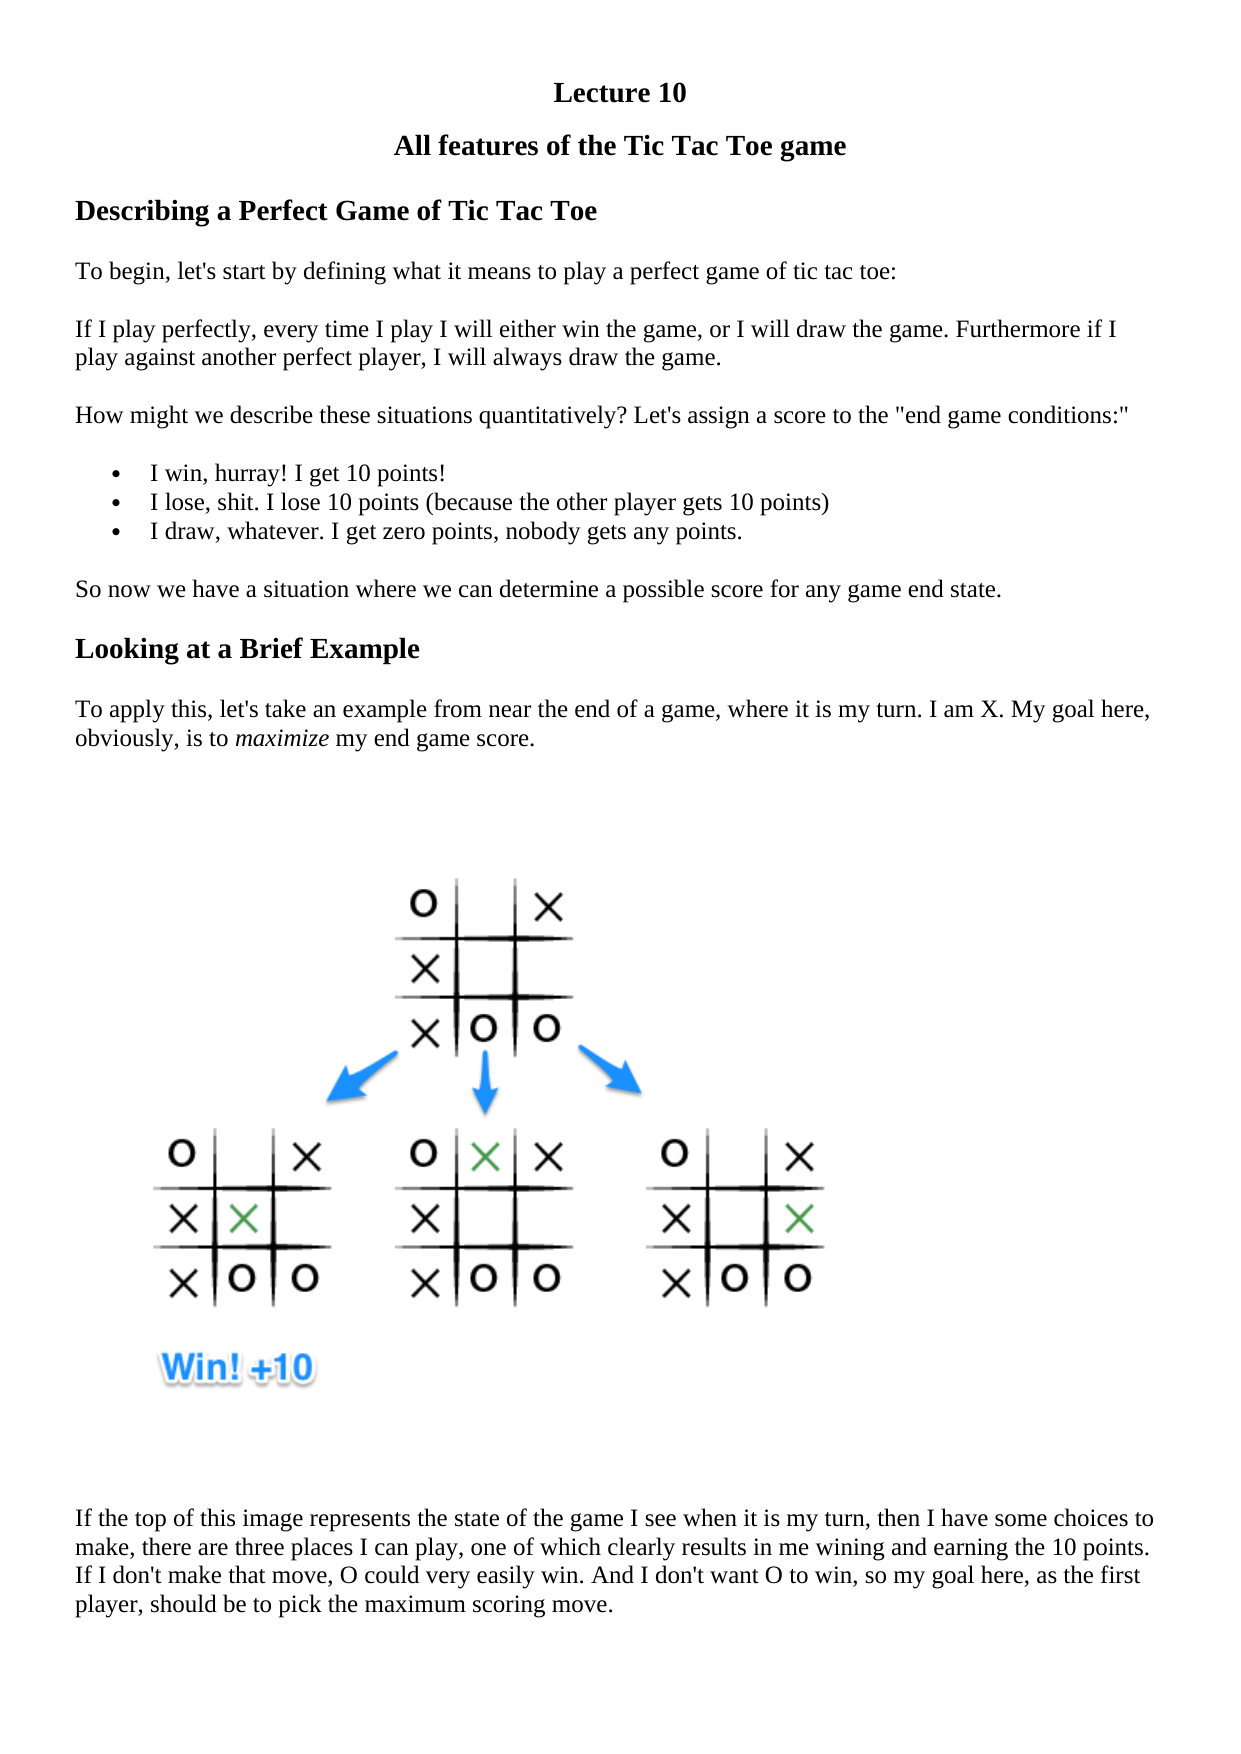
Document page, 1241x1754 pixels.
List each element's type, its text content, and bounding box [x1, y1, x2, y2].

text Looking at a Brief Example [75, 632, 1165, 665]
text Describing a Perfect Game of Tic Tac Toe [75, 193, 1165, 227]
text How might we describe these situations quantitatively? Let's assign a score to the "end game conditions:" [75, 400, 1165, 429]
text To begin, let's start by defining what it means to play a perfect game of tic tac toe: [75, 256, 1165, 284]
text To apply this, let's take an example from near the end of a game, where it is my turn. I am X. My goal here, obviously, is to maximize my end game score. [75, 694, 1165, 752]
picture [75, 781, 908, 1474]
text If the top of this image represents the state of the game I see when it is my turn, then I have some choices to make, there are three places I can play, one of which clearly results in me wining and earning the 10 points. If I don't make that move, O could very easily win. And I don't want O to win, so my goal here, as the first player, should be to pick the maximum scoring move. [75, 1503, 1165, 1618]
text So now we have a situation where we can determine a possible score for any game end state. [75, 574, 1165, 602]
text All features of the Tic Tac Toe game [75, 128, 1165, 161]
list I lose, shit. I lose 10 points (because the other player gets 10 points) [112, 487, 1165, 516]
list I win, hurray! I get 10 points! [112, 458, 1165, 487]
text If I play perfectly, every time I play I will either win the game, or I will draw the game. Furthermore if I play against another perfect player, I will always draw the game. [75, 314, 1165, 371]
text Lecture 10 [75, 75, 1165, 108]
list I draw, whatever. I get zero points, nobody gets any points. [112, 516, 1165, 544]
